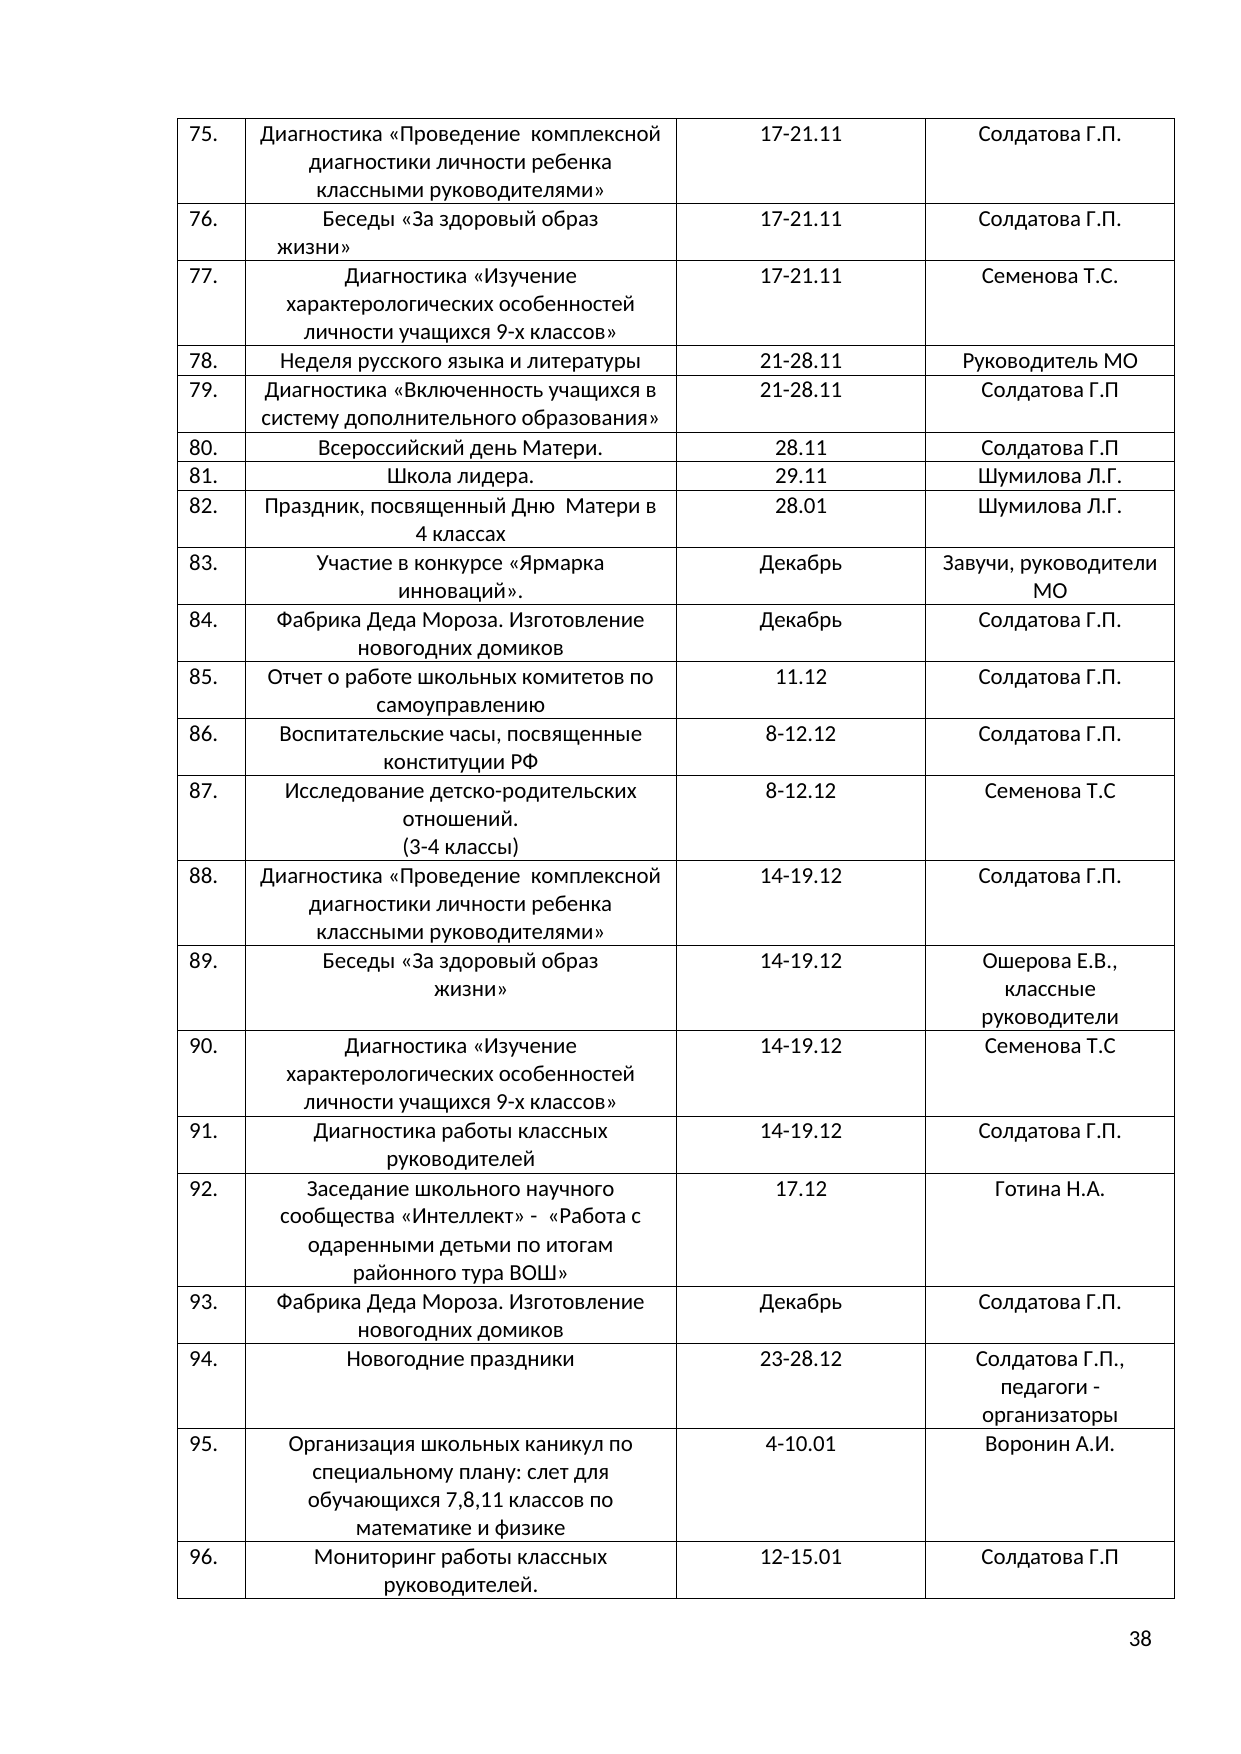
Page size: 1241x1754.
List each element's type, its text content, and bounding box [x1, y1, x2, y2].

table_cell Солдатова Г.П [926, 433, 1174, 461]
table_cell Заседание школьного научного сообщества «Интеллект» - «Работа с одаренными детьми по итогам районного тура ВОШ» [246, 1174, 676, 1286]
table_cell Диагностика «Проведение комплексной диагностики личности ребенка классными руководителями» [246, 119, 676, 203]
table_cell Солдатова Г.П. [926, 662, 1174, 718]
table_cell Декабрь [677, 605, 925, 661]
table_cell Ошерова Е.В., классные руководители [926, 946, 1174, 1030]
table_cell 14-19.12 [677, 946, 925, 1030]
table_cell Мониторинг работы классных руководителей. [246, 1542, 676, 1598]
table_cell Солдатова Г.П. [926, 1287, 1174, 1343]
table_cell [178, 491, 245, 547]
table_cell [178, 462, 245, 490]
table_cell [178, 605, 245, 661]
table_cell Готина Н.А. [926, 1174, 1174, 1286]
table_cell 17.12 [677, 1174, 925, 1286]
table_cell Солдатова Г.П. [926, 605, 1174, 661]
table_cell Семенова Т.С. [926, 261, 1174, 345]
table_cell Беседы «За здоровый образ жизни» [246, 204, 676, 260]
table_cell Беседы «За здоровый образ жизни» [246, 946, 676, 1030]
table_cell 21-28.11 [677, 376, 925, 432]
table_cell 17-21.11 [677, 119, 925, 203]
table_cell [178, 1117, 245, 1173]
table_cell Диагностика «Проведение комплексной диагностики личности ребенка классными руководителями» [246, 861, 676, 945]
table_cell [178, 946, 245, 1030]
table_cell Новогодние праздники [246, 1344, 676, 1428]
table_cell Шумилова Л.Г. [926, 462, 1174, 490]
table_cell [178, 1287, 245, 1343]
table_cell 14-19.12 [677, 861, 925, 945]
table_cell [178, 1174, 245, 1286]
table_cell 14-19.12 [677, 1031, 925, 1116]
table_cell [178, 204, 245, 260]
table_cell Семенова Т.С [926, 1031, 1174, 1116]
table_cell [178, 719, 245, 775]
table_cell [178, 119, 245, 203]
table_cell 4-10.01 [677, 1429, 925, 1541]
table_cell Солдатова Г.П. [926, 861, 1174, 945]
table_cell Диагностика работы классных руководителей [246, 1117, 676, 1173]
table_cell Солдатова Г.П., педагоги - организаторы [926, 1344, 1174, 1428]
table_cell [178, 861, 245, 945]
table_cell Организация школьных каникул по специальному плану: слет для обучающихся 7,8,11 классов по математике и физике [246, 1429, 676, 1541]
table_cell [178, 776, 245, 860]
table_cell [178, 662, 245, 718]
table_cell Декабрь [677, 1287, 925, 1343]
table_cell Фабрика Деда Мороза. Изготовление новогодних домиков [246, 1287, 676, 1343]
table_cell Декабрь [677, 548, 925, 604]
table_cell 29.11 [677, 462, 925, 490]
table_cell Солдатова Г.П. [926, 1117, 1174, 1173]
table_cell Солдатова Г.П. [926, 719, 1174, 775]
table_cell Семенова Т.С [926, 776, 1174, 860]
table_cell Солдатова Г.П [926, 1542, 1174, 1598]
table_cell 8-12.12 [677, 776, 925, 860]
table_cell [178, 1344, 245, 1428]
table_cell Исследование детско-родительских отношений. (3-4 классы) [246, 776, 676, 860]
table_cell Участие в конкурсе «Ярмарка инноваций». [246, 548, 676, 604]
table_cell Диагностика «Включенность учащихся в систему дополнительного образования» [246, 376, 676, 432]
table_cell [178, 433, 245, 461]
table_cell [178, 376, 245, 432]
table_cell 8-12.12 [677, 719, 925, 775]
table_cell 17-21.11 [677, 261, 925, 345]
table_cell [178, 1429, 245, 1541]
table_cell Отчет о работе школьных комитетов по самоуправлению [246, 662, 676, 718]
table_cell Диагностика «Изучение характерологических особенностей личности учащихся 9-х классов» [246, 1031, 676, 1116]
table_cell [178, 1031, 245, 1116]
table_cell [178, 1542, 245, 1598]
table_cell Школа лидера. [246, 462, 676, 490]
table_cell 28.11 [677, 433, 925, 461]
table_cell [178, 548, 245, 604]
table_cell Шумилова Л.Г. [926, 491, 1174, 547]
table_cell Солдатова Г.П. [926, 119, 1174, 203]
table_cell Диагностика «Изучение характерологических особенностей личности учащихся 9-х классов» [246, 261, 676, 345]
table_cell Руководитель МО [926, 346, 1174, 374]
table_cell Воспитательские часы, посвященные конституции РФ [246, 719, 676, 775]
table_cell 17-21.11 [677, 204, 925, 260]
table_cell 11.12 [677, 662, 925, 718]
table_cell [178, 346, 245, 374]
table_cell Завучи, руководители МО [926, 548, 1174, 604]
table_cell [178, 261, 245, 345]
table_cell Праздник, посвященный Дню Матери в 4 классах [246, 491, 676, 547]
table_cell Солдатова Г.П. [926, 204, 1174, 260]
table_cell Фабрика Деда Мороза. Изготовление новогодних домиков [246, 605, 676, 661]
table_cell Всероссийский день Матери. [246, 433, 676, 461]
table_cell Солдатова Г.П [926, 376, 1174, 432]
table_cell 23-28.12 [677, 1344, 925, 1428]
table_cell Неделя русского языка и литературы [246, 346, 676, 374]
table_cell 12-15.01 [677, 1542, 925, 1598]
table_cell 28.01 [677, 491, 925, 547]
table_cell Воронин А.И. [926, 1429, 1174, 1541]
table_cell 21-28.11 [677, 346, 925, 374]
table_cell 14-19.12 [677, 1117, 925, 1173]
